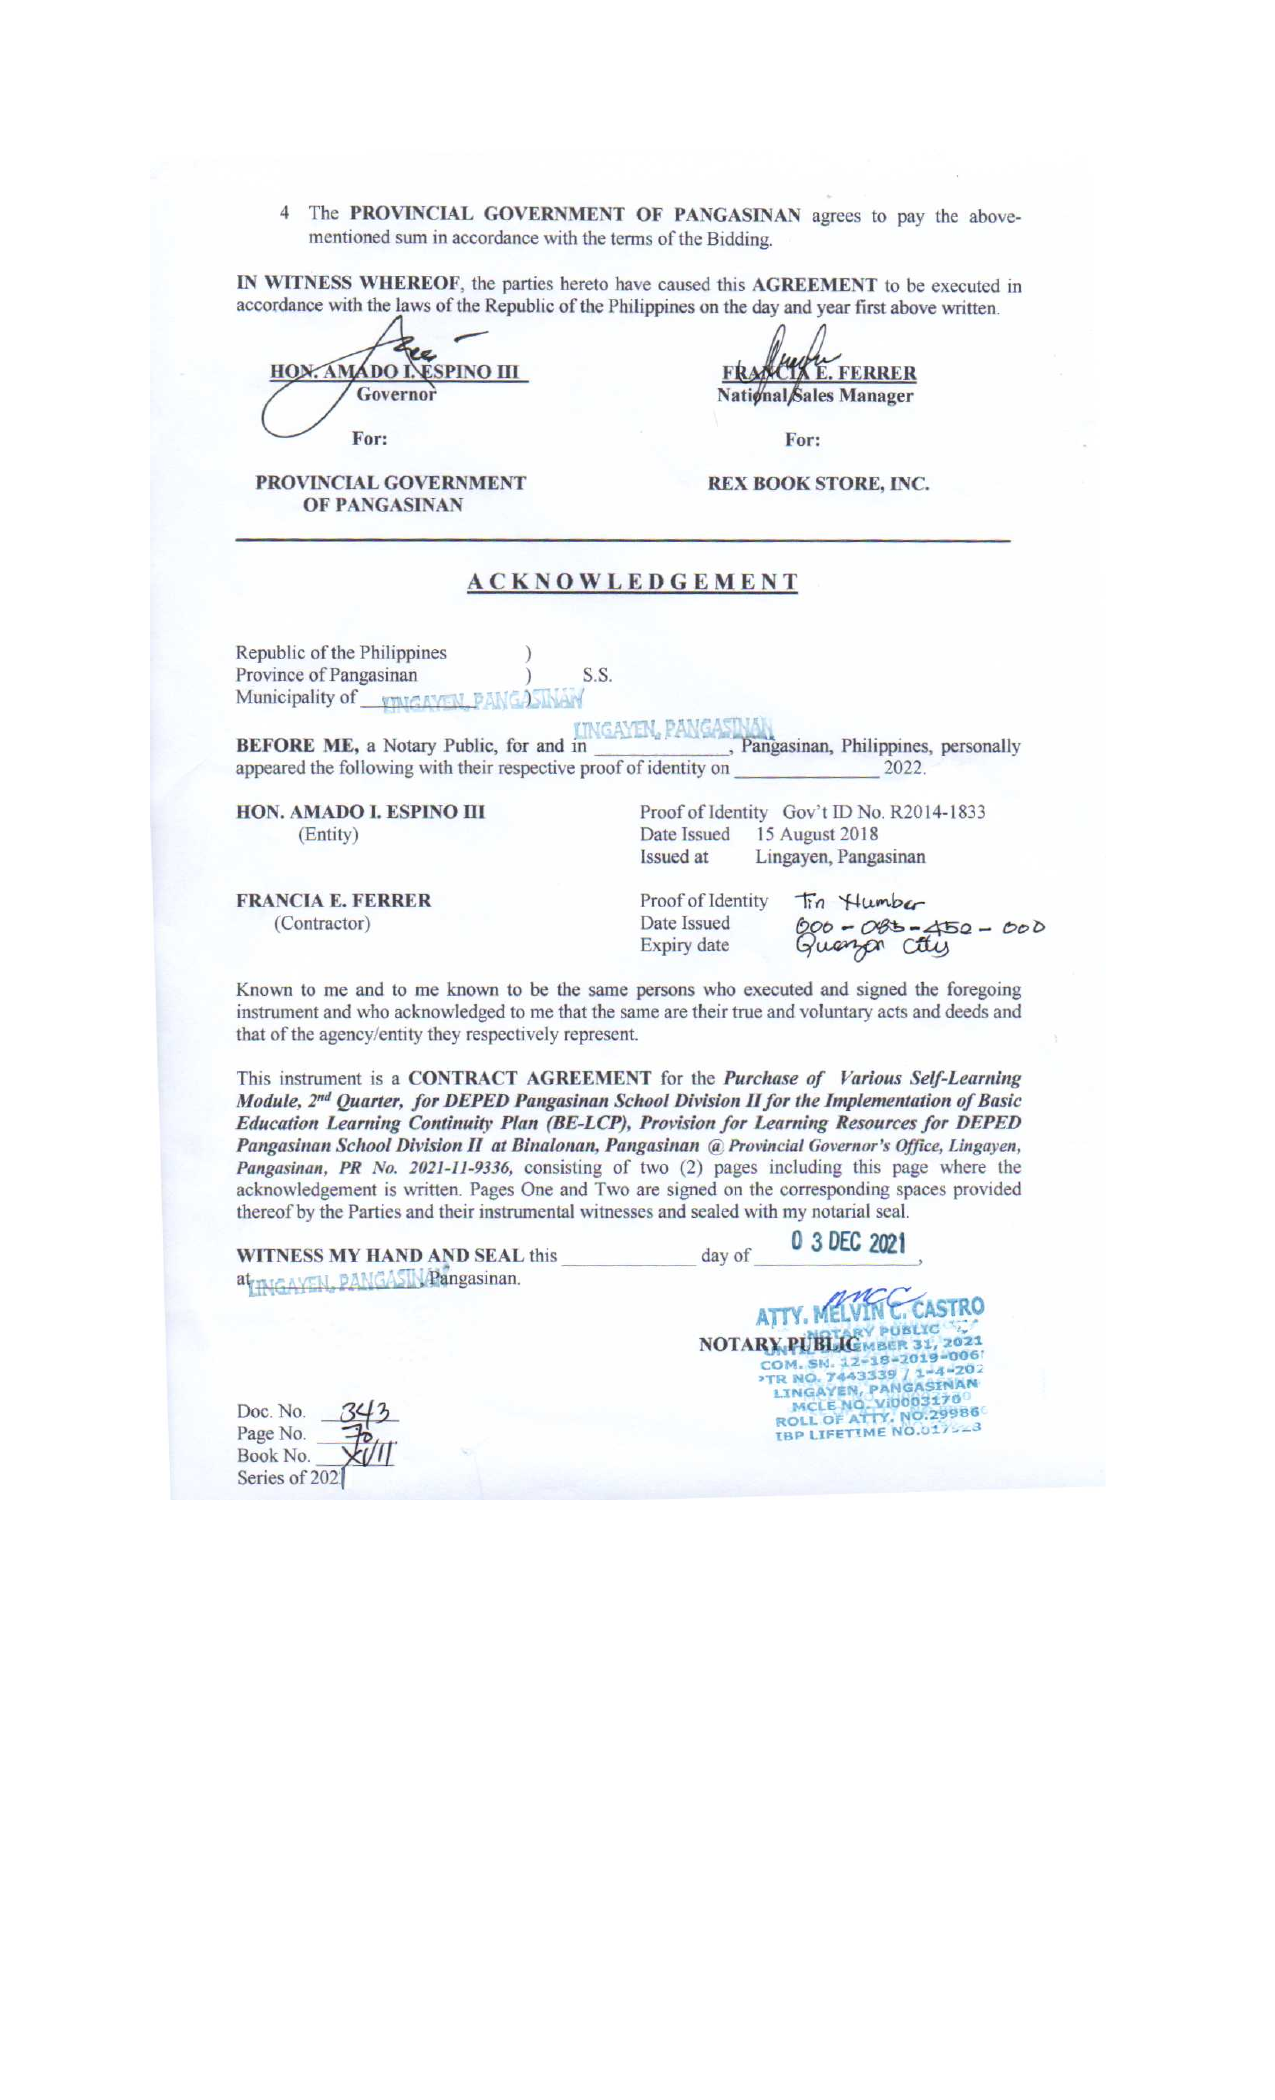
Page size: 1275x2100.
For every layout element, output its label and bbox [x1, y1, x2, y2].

picture [150, 149, 1106, 1500]
